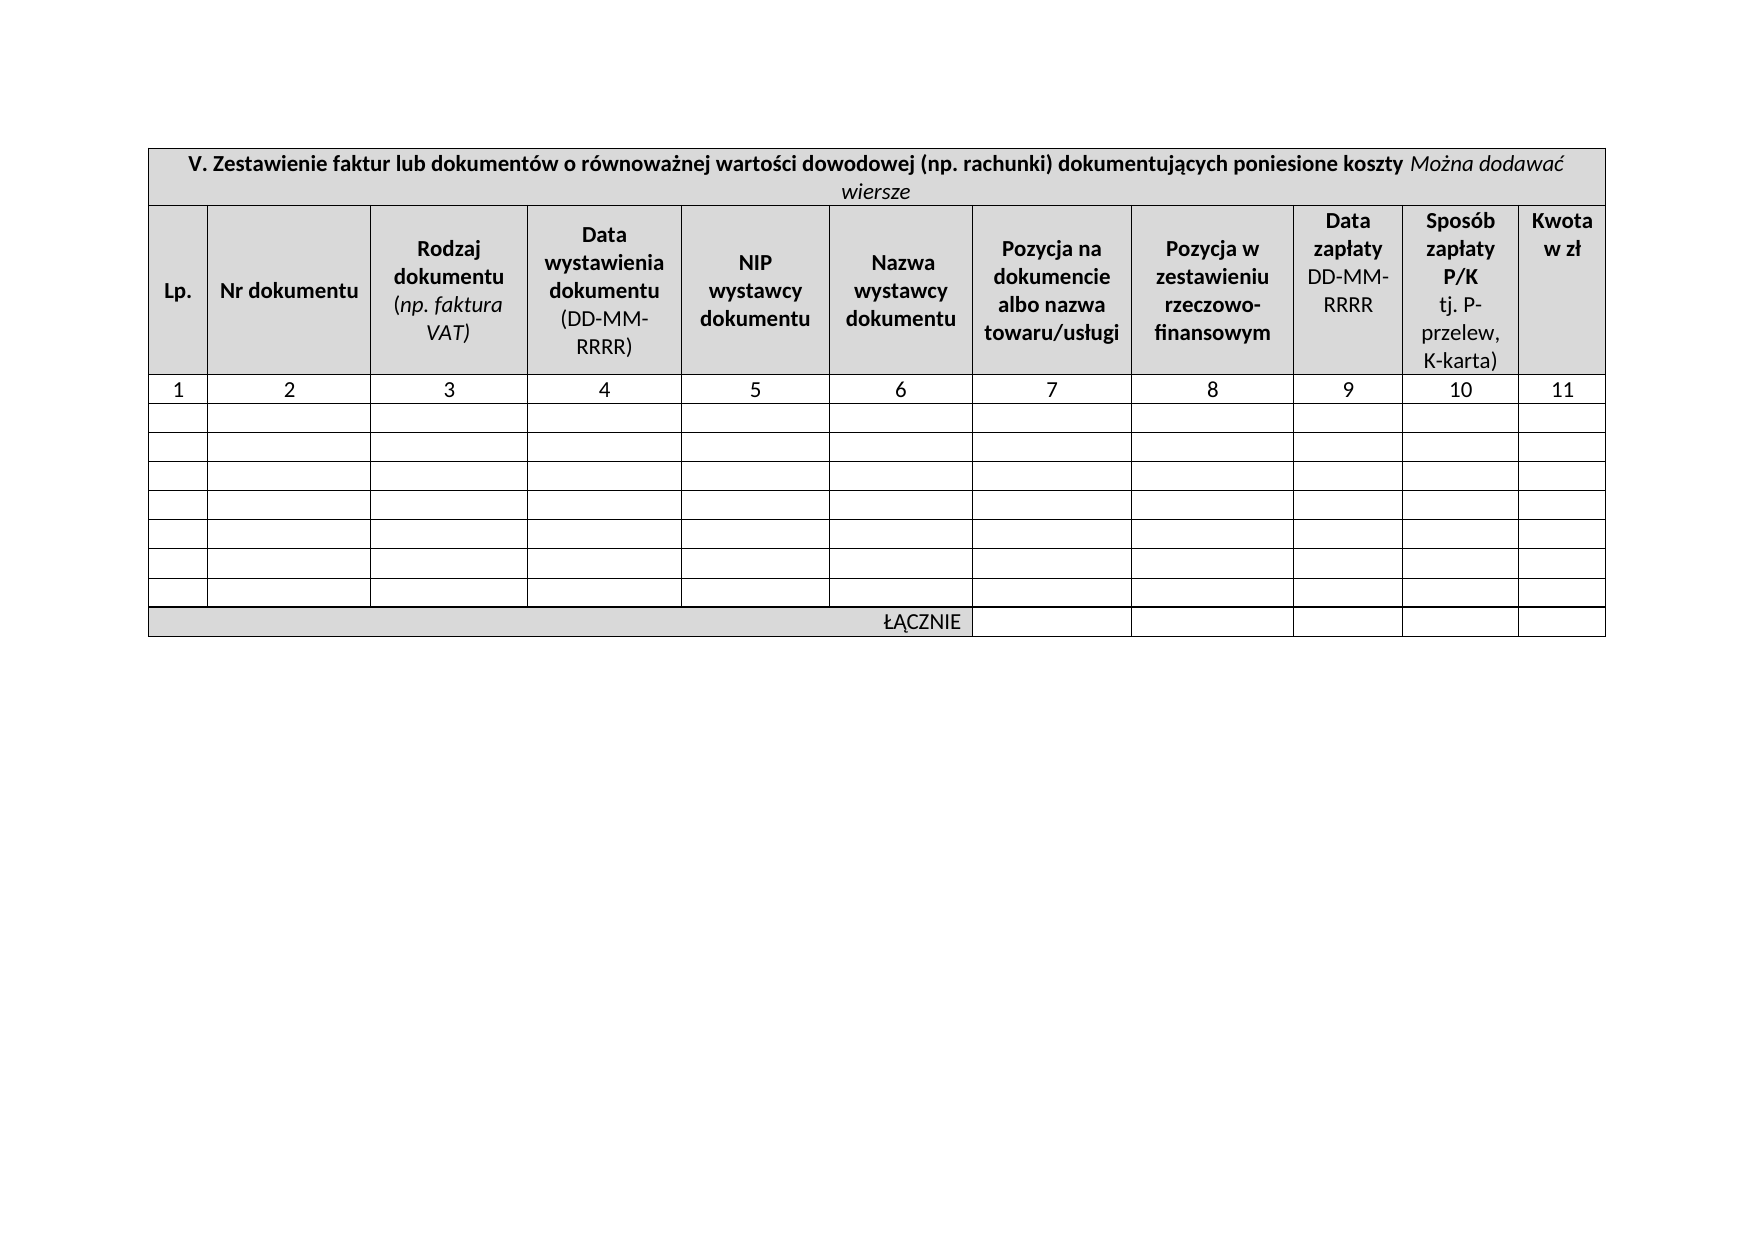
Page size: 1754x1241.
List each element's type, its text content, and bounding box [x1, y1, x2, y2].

table_cell [973, 462, 1131, 490]
table_cell Pozycja w zestawieniu rzeczowo-finansowym [1132, 206, 1293, 374]
table_cell [371, 491, 527, 519]
table_cell Pozycja na dokumencie albo nazwa towaru/usługi [973, 206, 1131, 374]
table_cell [682, 579, 829, 606]
table_cell [1294, 404, 1402, 432]
table_cell [830, 520, 972, 548]
table_cell [1519, 433, 1605, 461]
table_cell [1403, 433, 1518, 461]
table_cell 5 [682, 375, 829, 403]
table_cell [1294, 608, 1402, 636]
table_cell [149, 520, 207, 548]
table_cell [528, 404, 681, 432]
table_cell [371, 579, 527, 606]
table_cell [1132, 404, 1293, 432]
table_cell [149, 462, 207, 490]
table_cell Rodzaj dokumentu (np. faktura VAT) [371, 206, 527, 374]
table_cell [973, 404, 1131, 432]
table_cell [1403, 520, 1518, 548]
table_cell [371, 520, 527, 548]
table_cell [1294, 491, 1402, 519]
table_cell [371, 433, 527, 461]
table_cell [528, 462, 681, 490]
table_cell 2 [208, 375, 370, 403]
table_cell 9 [1294, 375, 1402, 403]
table_cell [1132, 579, 1293, 606]
table_cell [830, 491, 972, 519]
table_cell [528, 520, 681, 548]
table_cell [973, 579, 1131, 606]
table_cell 10 [1403, 375, 1518, 403]
table_cell [1519, 608, 1605, 636]
table_cell [1403, 579, 1518, 606]
table_cell [830, 549, 972, 577]
table_cell [1519, 579, 1605, 606]
table_cell [682, 462, 829, 490]
table_cell [1132, 608, 1293, 636]
table_cell [528, 433, 681, 461]
table_cell [1132, 549, 1293, 577]
table_cell [208, 520, 370, 548]
table_cell [682, 491, 829, 519]
table_cell [1132, 462, 1293, 490]
table_cell Kwota w zł [1519, 206, 1605, 374]
table_cell [1294, 579, 1402, 606]
table_cell [1403, 608, 1518, 636]
table_cell Nazwa wystawcy dokumentu [830, 206, 972, 374]
table_cell [682, 433, 829, 461]
table_cell [1519, 462, 1605, 490]
table_cell [208, 462, 370, 490]
table_cell [208, 433, 370, 461]
table_cell [973, 433, 1131, 461]
table_cell [149, 579, 207, 606]
table_cell [973, 520, 1131, 548]
table_cell [1519, 520, 1605, 548]
table_cell [371, 462, 527, 490]
table_cell [371, 404, 527, 432]
table_cell Data zapłaty DD-MM-RRRR [1294, 206, 1402, 374]
table_cell [1519, 491, 1605, 519]
table_cell [682, 404, 829, 432]
table_cell [208, 404, 370, 432]
table_cell Data wystawienia dokumentu (DD-MM-RRRR) [528, 206, 681, 374]
table_cell [528, 579, 681, 606]
table_cell [528, 549, 681, 577]
table_header V. Zestawienie faktur lub dokumentów o równoważnej wartości dowodowej (np. rachunki) dokumentujących poniesione koszty Można dodawać wiersze [149, 149, 1605, 205]
table_cell ŁĄCZNIE [149, 608, 972, 636]
table_cell 1 [149, 375, 207, 403]
table_cell [1519, 549, 1605, 577]
table_cell Lp. [149, 206, 207, 374]
table_cell [149, 433, 207, 461]
table_cell Sposób zapłaty P/K tj. P-przelew, K-karta) [1403, 206, 1518, 374]
table_cell 3 [371, 375, 527, 403]
table_cell 11 [1519, 375, 1605, 403]
table_cell [1132, 433, 1293, 461]
table_cell [208, 491, 370, 519]
table_cell [973, 491, 1131, 519]
table_cell [371, 549, 527, 577]
table_cell [830, 462, 972, 490]
table_cell [1403, 404, 1518, 432]
table_cell [1294, 549, 1402, 577]
table_cell [682, 549, 829, 577]
table_cell [830, 433, 972, 461]
table_cell [1294, 462, 1402, 490]
table_cell [1519, 404, 1605, 432]
table_cell [1294, 433, 1402, 461]
table_cell [149, 549, 207, 577]
table_cell [1132, 520, 1293, 548]
table_cell [528, 491, 681, 519]
table_cell [830, 404, 972, 432]
table_cell [1132, 491, 1293, 519]
table_cell [973, 549, 1131, 577]
table_cell [1403, 491, 1518, 519]
table_cell NIP wystawcy dokumentu [682, 206, 829, 374]
table_cell [1403, 462, 1518, 490]
table_cell 8 [1132, 375, 1293, 403]
table_cell 6 [830, 375, 972, 403]
table_cell Nr dokumentu [208, 206, 370, 374]
table_cell 4 [528, 375, 681, 403]
table_cell [973, 608, 1131, 636]
table_cell [149, 404, 207, 432]
table_cell [1294, 520, 1402, 548]
table_cell [149, 491, 207, 519]
table_cell [830, 579, 972, 606]
table_cell [682, 520, 829, 548]
table_cell [208, 549, 370, 577]
table_cell [1403, 549, 1518, 577]
table_cell [208, 579, 370, 606]
table_cell 7 [973, 375, 1131, 403]
